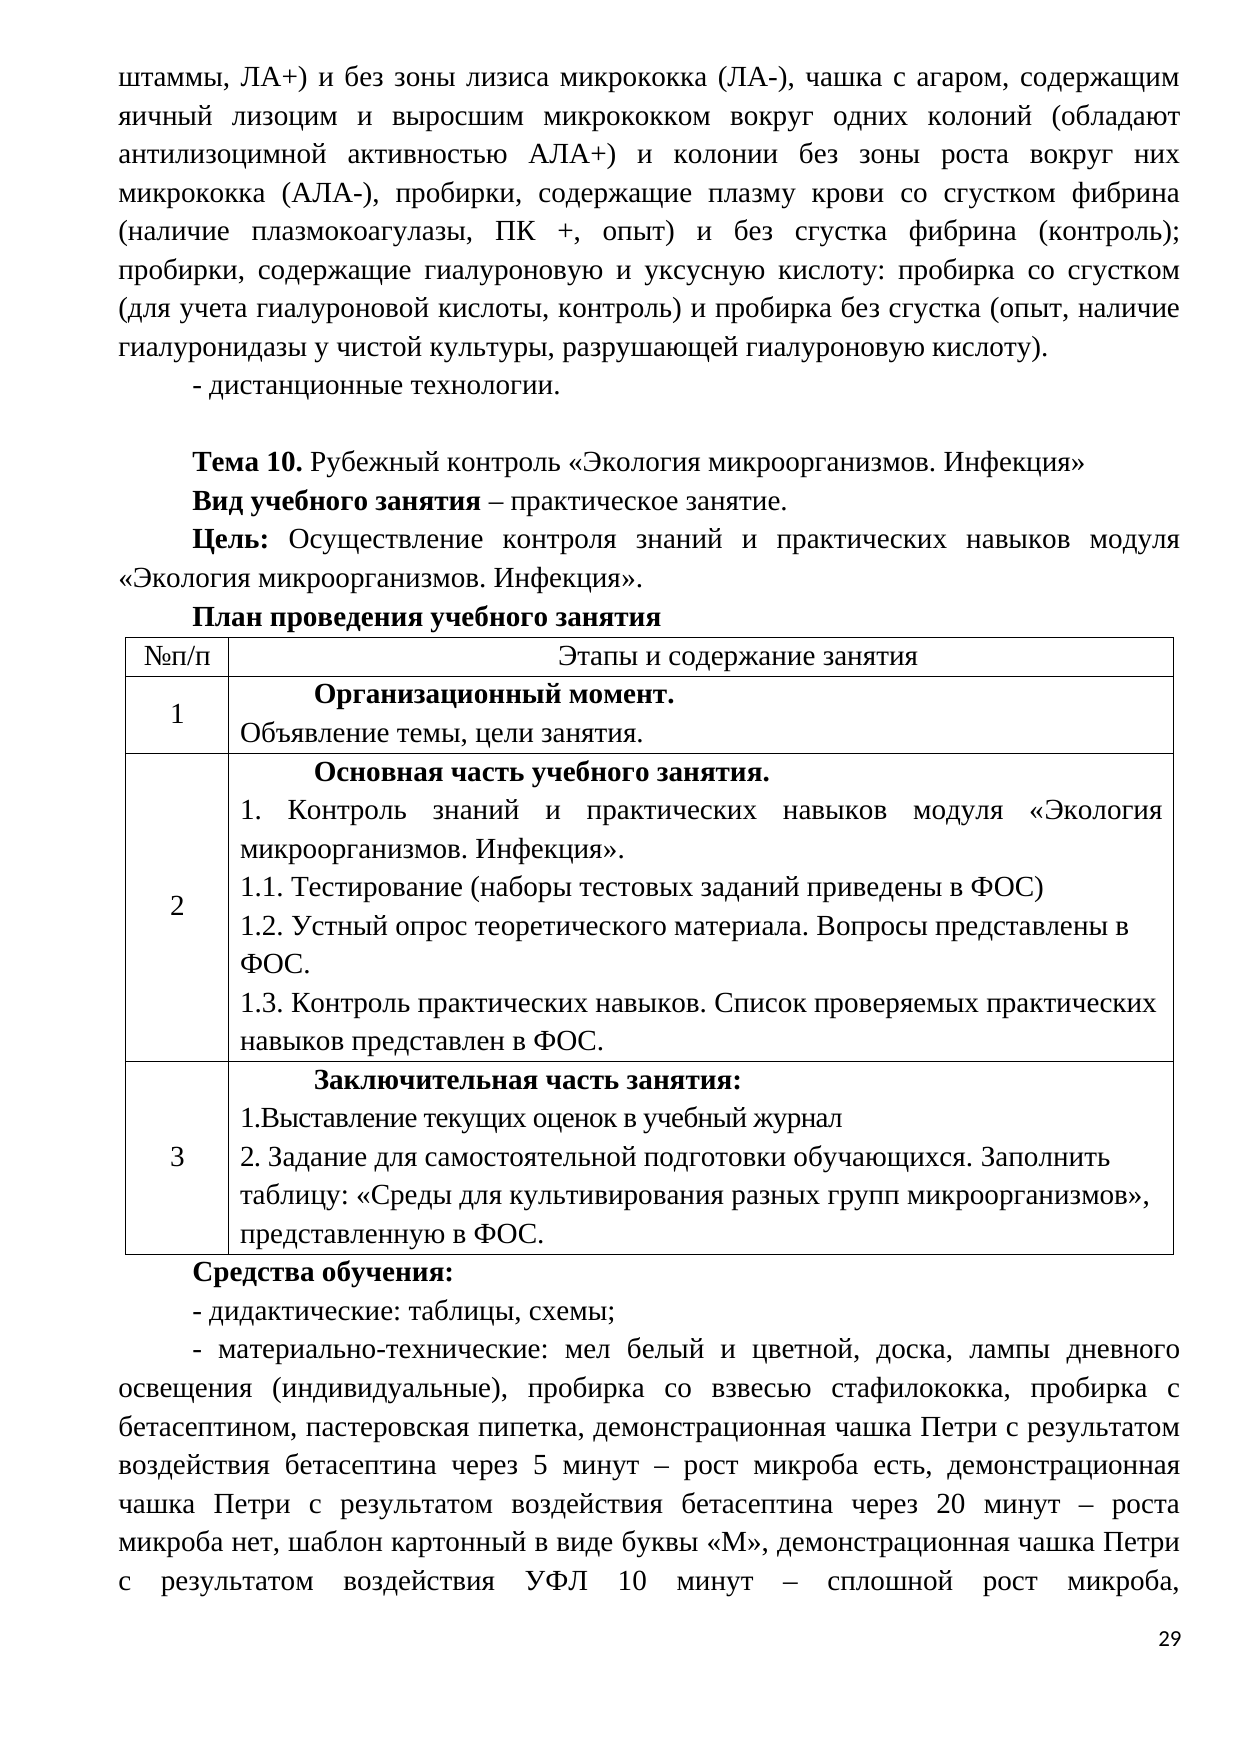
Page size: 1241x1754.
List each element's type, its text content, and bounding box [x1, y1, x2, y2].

table_cell Организационный момент. Объявление темы, цели занятия. [229, 677, 1173, 753]
table_cell 3 [126, 1062, 228, 1253]
table_header №п/п [126, 638, 228, 676]
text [118, 1332, 1181, 1596]
text Вид учебного занятия – практическое занятие. [118, 483, 1181, 517]
table_header Этапы и содержание занятия [229, 638, 1173, 676]
table_cell 2 [126, 754, 228, 1061]
text План проведения учебного занятия [118, 599, 1181, 632]
text Цель: Осуществление контроля знаний и практических навыков модуля «Экология микроорганизмов. Инфекция». [118, 522, 1181, 594]
text Средства обучения: [118, 1254, 1181, 1288]
text - дистанционные технологии. [118, 367, 1181, 401]
table_cell Заключительная часть занятия: 1.Выставление текущих оценок в учебный журнал 2. Задание для самостоятельной подготовки обучающихся. Заполнить таблицу: «Среды для культивирования разных групп микроорганизмов», представленную в ФОС. [229, 1062, 1173, 1253]
table_cell Основная часть учебного занятия. 1. Контроль знаний и практических навыков модуля «Экология микроорганизмов. Инфекция». 1.1. Тестирование (наборы тестовых заданий приведены в ФОС) 1.2. Устный опрос теоретического материала. Вопросы представлены в ФОС. 1.3. Контроль практических навыков. Список проверяемых практических навыков представлен в ФОС. [229, 754, 1173, 1061]
text - дидактические: таблицы, схемы; [118, 1293, 1181, 1327]
table_cell 1 [126, 677, 228, 753]
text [118, 59, 1181, 362]
text Тема 10. Рубежный контроль «Экология микроорганизмов. Инфекция» [118, 444, 1181, 478]
